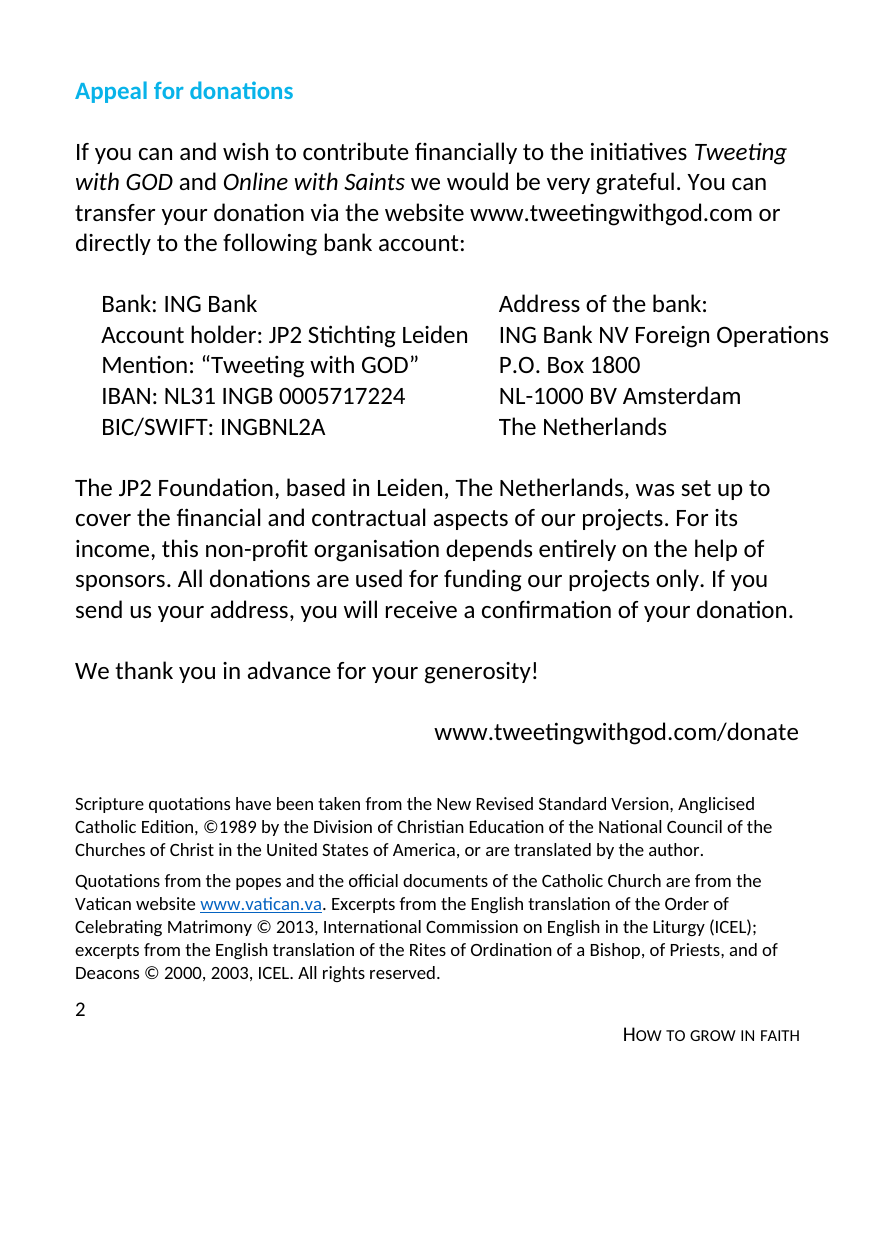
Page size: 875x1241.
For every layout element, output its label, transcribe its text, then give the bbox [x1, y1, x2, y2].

table_header Address of the bank: ING Bank NV Foreign Operations P.O. Box 1800 NL-1000 BV Amsterdam The Netherlands [488, 289, 874, 472]
text Scripture quotations have been taken from the New Revised Standard Version, Anglicised Catholic Edition, ©1989 by the Division of Christian Education of the National Council of the Churches of Christ in the United States of America, or are translated by the author. [75, 792, 799, 861]
text Appeal for donations [75, 75, 799, 106]
text If you can and wish to contribute financially to the initiatives Tweeting with GOD and Online with Saints we would be very grateful. You can transfer your donation via the website www.tweetingwithgod.com or directly to the following bank account: [75, 136, 799, 258]
text We thank you in advance for your generosity! [75, 655, 799, 685]
text www.tweetingwithgod.com/donate [75, 716, 799, 746]
text Quotations from the popes and the official documents of the Catholic Church are from the Vatican website www.vatican.va. Excerpts from the English translation of the Order of Celebrating Matrimony © 2013, International Commission on English in the Liturgy (ICEL); excerpts from the English translation of the Rites of Ordination of a Bishop, of Priests, and of Deacons © 2000, 2003, ICEL. All rights reserved. [75, 869, 799, 984]
text The JP2 Foundation, based in Leiden, The Netherlands, was set up to cover the financial and contractual aspects of our projects. For its income, this non-profit organisation depends entirely on the help of sponsors. All donations are used for funding our projects only. If you send us your address, you will receive a confirmation of your donation. [75, 472, 799, 624]
table_header Bank: ING Bank Account holder: JP2 Stichting Leiden Mention: “Tweeting with GOD” IBAN: NL31 INGB 0005717224 BIC/SWIFT: INGBNL2A [90, 289, 487, 472]
